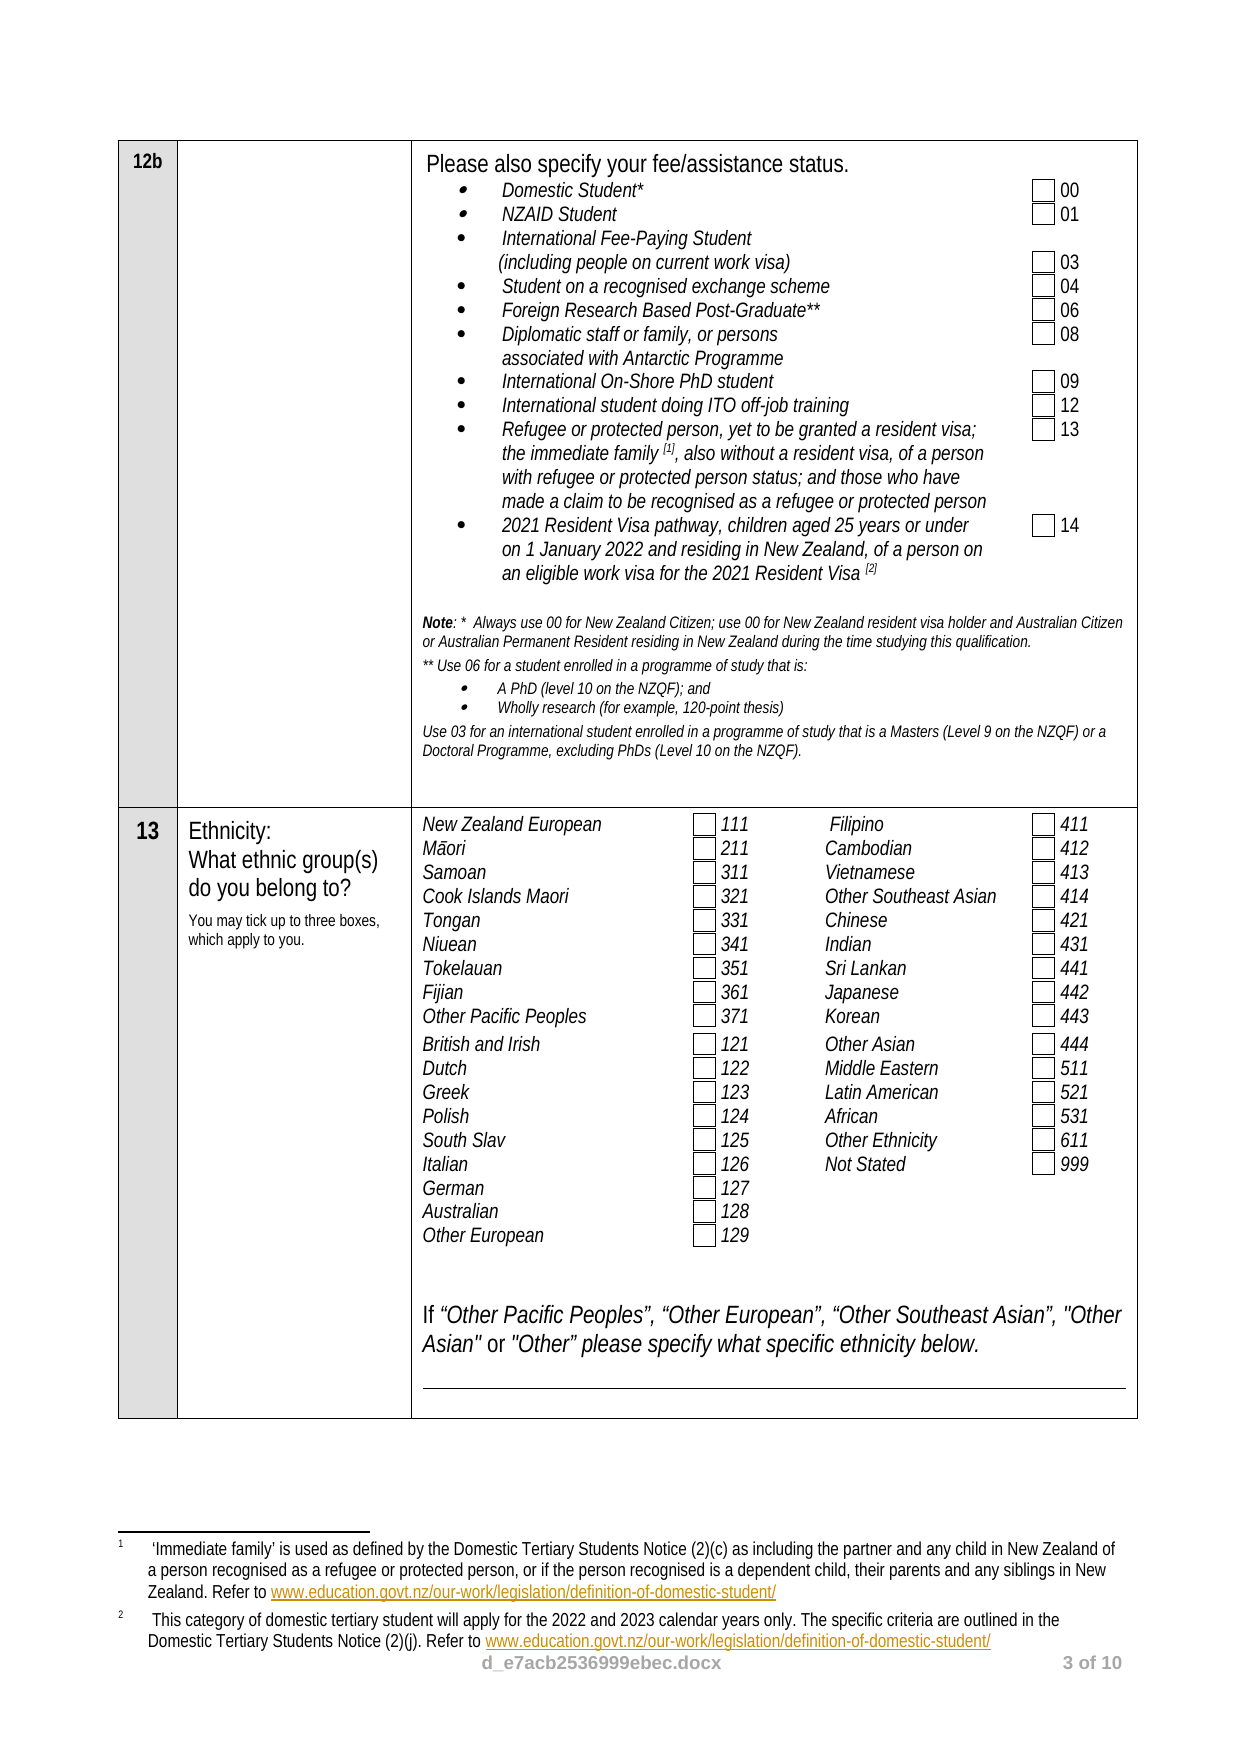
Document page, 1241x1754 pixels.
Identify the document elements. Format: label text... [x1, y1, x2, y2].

table_cell Please also specify your fee/assistance status. Domestic Student* 00 NZAID Student 01 International Fee-Paying Student (including people on current work visa) 03 Student on a recognised exchange scheme 04 Foreign Research Based Post-Graduate** 06 Diplomatic staff or family, or persons 08 associated with Antarctic Programme International On-Shore PhD student 09 International student doing ITO off-job training 12 Refugee or protected person, yet to be granted a resident visa; 13 the immediate family [], also without a resident visa, of a person with refugee or protected person status; and those who have made a claim to be recognised as a refugee or protected person 2021 Resident Visa pathway, children aged 25 years or under 14 on 1 January 2022 and residing in New Zealand, of a person on an eligible work visa for the 2021 Resident Visa [] Note: * Always use 00 for New Zealand Citizen; use 00 for New Zealand resident visa holder and Australian Citizen or Australian Permanent Resident residing in New Zealand during the time studying this qualification. ** Use 06 for a student enrolled in a programme of study that is: A PhD (level 10 on the NZQF); and Wholly research (for example, 120-point thesis) Use 03 for an international student enrolled in a programme of study that is a Masters (Level 9 on the NZQF) or a Doctoral Programme, excluding PhDs (Level 10 on the NZQF). [412, 141, 1137, 807]
table_cell [178, 141, 411, 807]
table_cell New Zealand European 111 Filipino 411 Māori 211 Cambodian 412 Samoan 311 Vietnamese 413 Cook Islands Maori 321 Other Southeast Asian 414 Tongan 331 Chinese 421 Niuean 341 Indian 431 Tokelauan 351 Sri Lankan 441 Fijian 361 Japanese 442 Other Pacific Peoples 371 Korean 443 British and Irish 121 Other Asian 444 Dutch 122 Middle Eastern 511 Greek 123 Latin American 521 Polish 124 African 531 South Slav 125 Other Ethnicity 611 Italian 126 Not Stated 999 German 127 Australian 128 Other European 129 If “Other Pacific Peoples”, “Other European”, “Other Southeast Asian”, "Other Asian" or "Other” please specify what specific ethnicity below. [412, 808, 1137, 1418]
table_cell Ethnicity: What ethnic group(s) do you belong to? You may tick up to three boxes, which apply to you. [178, 808, 411, 1418]
table_cell 13 [119, 808, 177, 1418]
table_cell 12b [119, 141, 177, 807]
